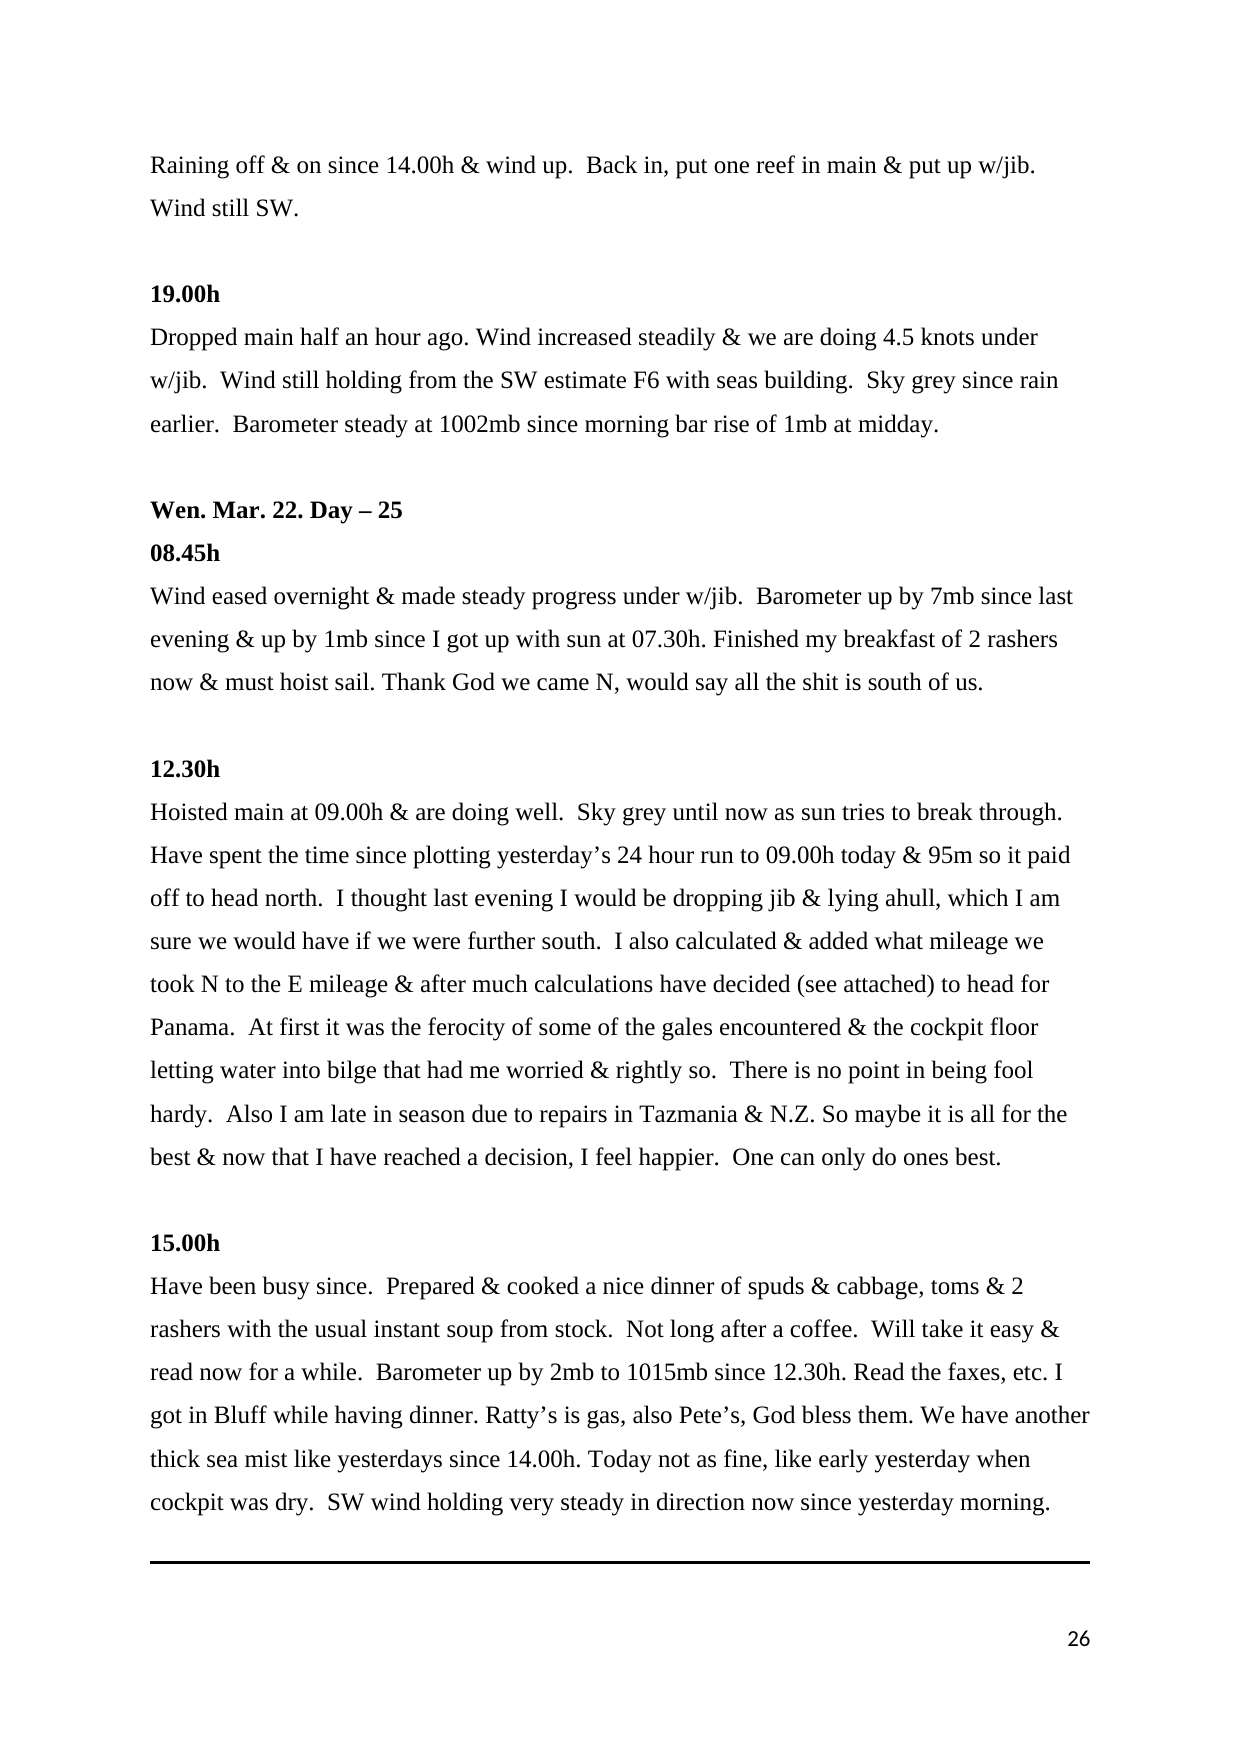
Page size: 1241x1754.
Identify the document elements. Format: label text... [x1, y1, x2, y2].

text Wen. Mar. 22. Day – 25 [150, 495, 1090, 524]
text Dropped main half an hour ago. Wind increased steadily & we are doing 4.5 knots under w/jib. Wind still holding from the SW estimate F6 with seas building. Sky grey since rain earlier. Barometer steady at 1002mb since morning bar rise of 1mb at midday. [150, 322, 1090, 437]
text 19.00h [150, 279, 1090, 308]
text 12.30h [150, 754, 1090, 782]
text Raining off & on since 14.00h & wind up. Back in, put one reef in main & put up w/jib. Wind still SW. [150, 150, 1090, 222]
text Hoisted main at 09.00h & are doing well. Sky grey until now as sun tries to break through. Have spent the time since plotting yesterday’s 24 hour run to 09.00h today & 95m so it paid off to head north. I thought last evening I would be dropping jib & lying ahull, which I am sure we would have if we were further south. I also calculated & added what mileage we took N to the E mileage & after much calculations have decided (see attached) to head for Panama. At first it was the ferocity of some of the gales encountered & the cockpit floor letting water into bilge that had me worried & rightly so. There is no point in being fool hardy. Also I am late in season due to repairs in Tazmania & N.Z. So maybe it is all for the best & now that I have reached a decision, I feel happier. One can only do ones best. [150, 797, 1090, 1171]
text Wind eased overnight & made steady progress under w/jib. Barometer up by 7mb since last evening & up by 1mb since I got up with sun at 07.30h. Finished my breakfast of 2 rashers now & must hoist sail. Thank God we came N, would say all the shit is south of us. [150, 581, 1090, 696]
text Have been busy since. Prepared & cooked a nice dinner of spuds & cabbage, toms & 2 rashers with the usual instant soup from stock. Not long after a coffee. Will take it easy & read now for a while. Barometer up by 2mb to 1015mb since 12.30h. Read the faxes, etc. I got in Bluff while having dinner. Ratty’s is gas, also Pete’s, God bless them. We have another thick sea mist like yesterdays since 14.00h. Today not as fine, like early yesterday when cockpit was dry. SW wind holding very steady in direction now since yesterday morning. [150, 1271, 1090, 1516]
text 15.00h [150, 1228, 1090, 1257]
text 08.45h [150, 538, 1090, 567]
